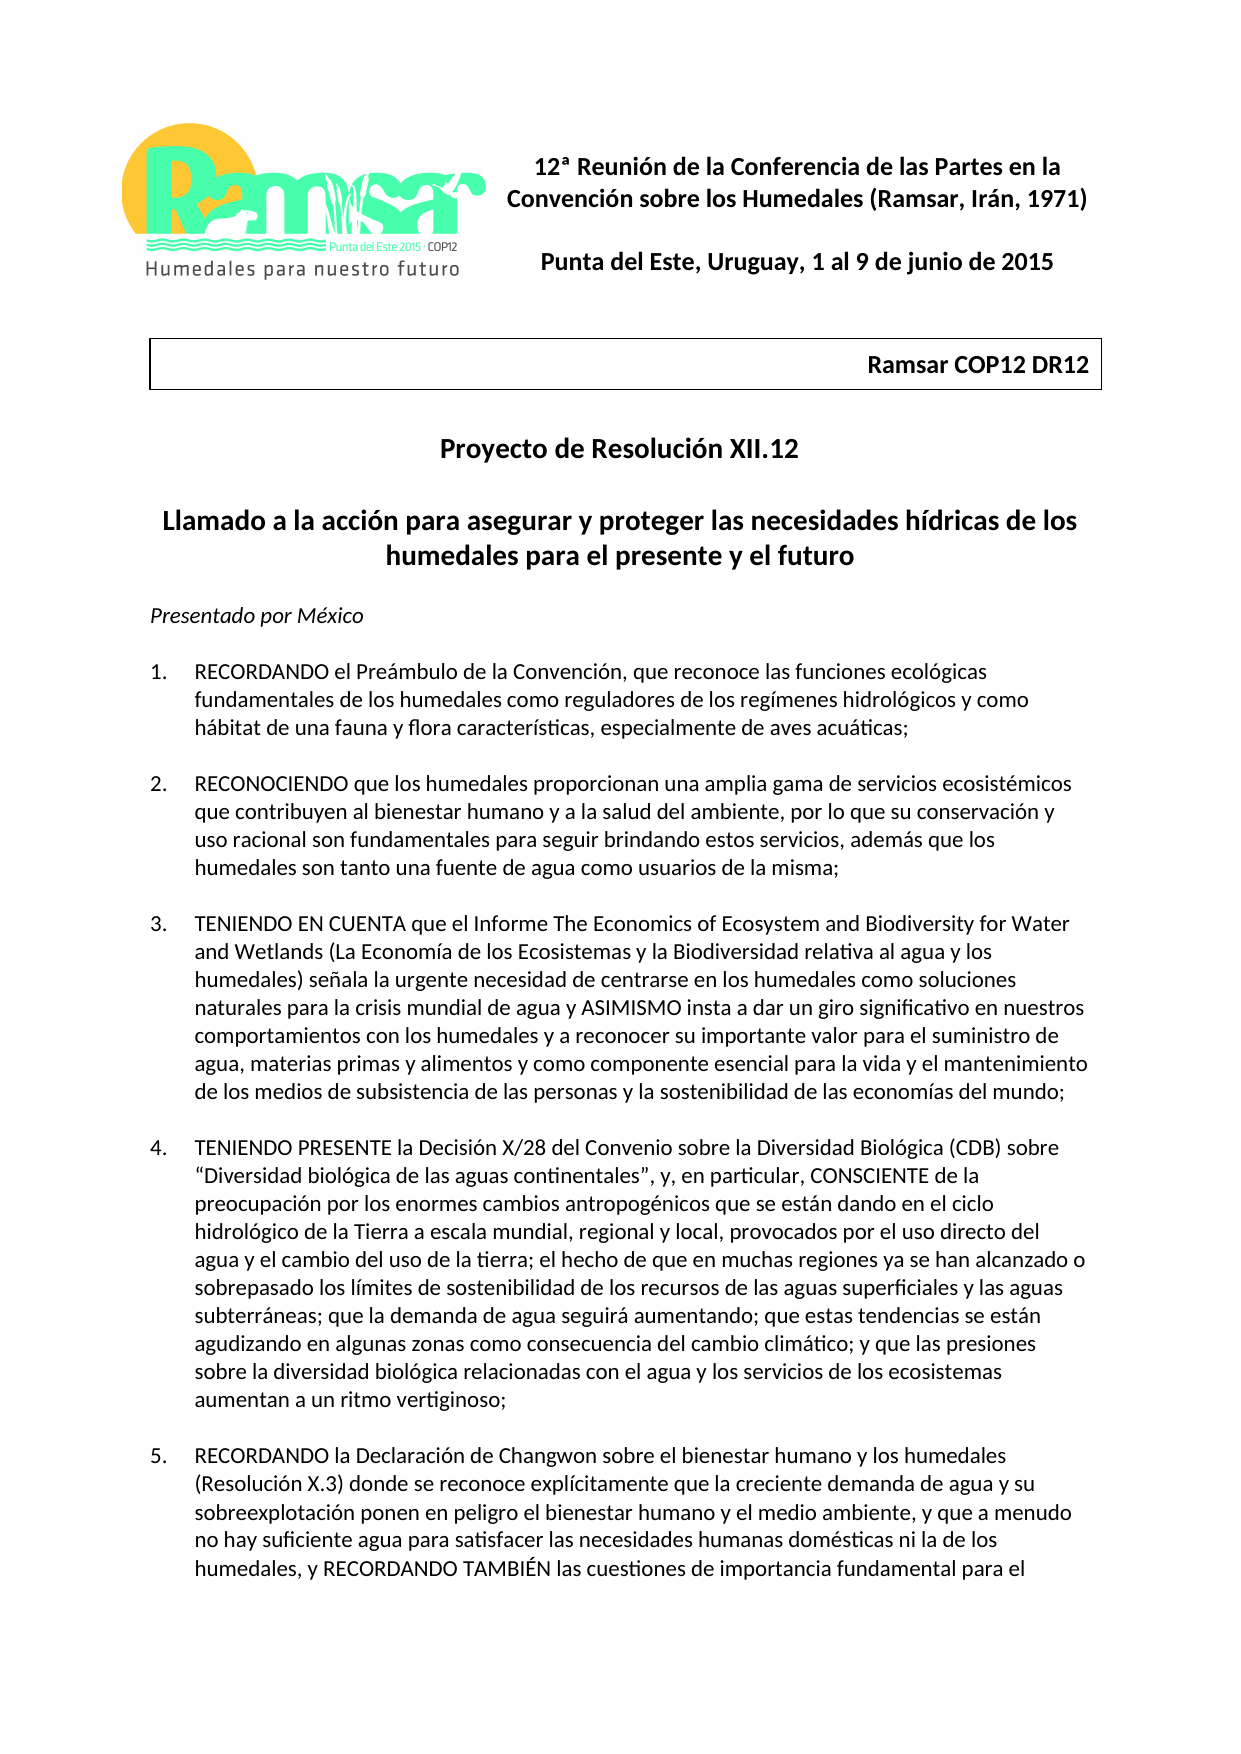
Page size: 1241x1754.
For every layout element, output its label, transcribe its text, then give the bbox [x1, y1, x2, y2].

list TENIENDO EN CUENTA que el Informe The Economics of Ecosystem and Biodiversity for Water and Wetlands (La Economía de los Ecosistemas y la Biodiversidad relativa al agua y los humedales) señala la urgente necesidad de centrarse en los humedales como soluciones naturales para la crisis mundial de agua y ASIMISMO insta a dar un giro significativo en nuestros comportamientos con los humedales y a reconocer su importante valor para el suministro de agua, materias primas y alimentos y como componente esencial para la vida y el mantenimiento de los medios de subsistencia de las personas y la sostenibilidad de las economías del mundo; [150, 909, 1090, 1105]
text Proyecto de Resolución XII.12 [150, 430, 1088, 466]
picture [121, 123, 486, 280]
text Presentado por México [150, 601, 1088, 629]
list RECORDANDO el Preámbulo de la Convención, que reconoce las funciones ecológicas fundamentales de los humedales como reguladores de los regímenes hidrológicos y como hábitat de una fauna y flora características, especialmente de aves acuáticas; [150, 657, 1090, 741]
list RECONOCIENDO que los humedales proporcionan una amplia gama de servicios ecosistémicos que contribuyen al bienestar humano y a la salud del ambiente, por lo que su conservación y uso racional son fundamentales para seguir brindando estos servicios, además que los humedales son tanto una fuente de agua como usuarios de la misma; [150, 769, 1090, 881]
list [150, 1442, 1090, 1582]
table_header Ramsar COP12 DR12 [622, 339, 1101, 389]
text Punta del Este, Uruguay, 1 al 9 de junio de 2015 [486, 245, 1090, 277]
text 12ª Reunión de la Conferencia de las Partes en la Convención sobre los Humedales (Ramsar, Irán, 1971) [486, 150, 1090, 213]
list TENIENDO PRESENTE la Decisión X/28 del Convenio sobre la Diversidad Biológica (CDB) sobre “Diversidad biológica de las aguas continentales”, y, en particular, CONSCIENTE de la preocupación por los enormes cambios antropogénicos que se están dando en el ciclo hidrológico de la Tierra a escala mundial, regional y local, provocados por el uso directo del agua y el cambio del uso de la tierra; el hecho de que en muchas regiones ya se han alcanzado o sobrepasado los límites de sostenibilidad de los recursos de las aguas superficiales y las aguas subterráneas; que la demanda de agua seguirá aumentando; que estas tendencias se están agudizando en algunas zonas como consecuencia del cambio climático; y que las presiones sobre la diversidad biológica relacionadas con el agua y los servicios de los ecosistemas aumentan a un ritmo vertiginoso; [150, 1133, 1090, 1413]
table_header [151, 339, 622, 389]
text Llamado a la acción para asegurar y proteger las necesidades hídricas de los humedales para el presente y el futuro [150, 502, 1090, 573]
